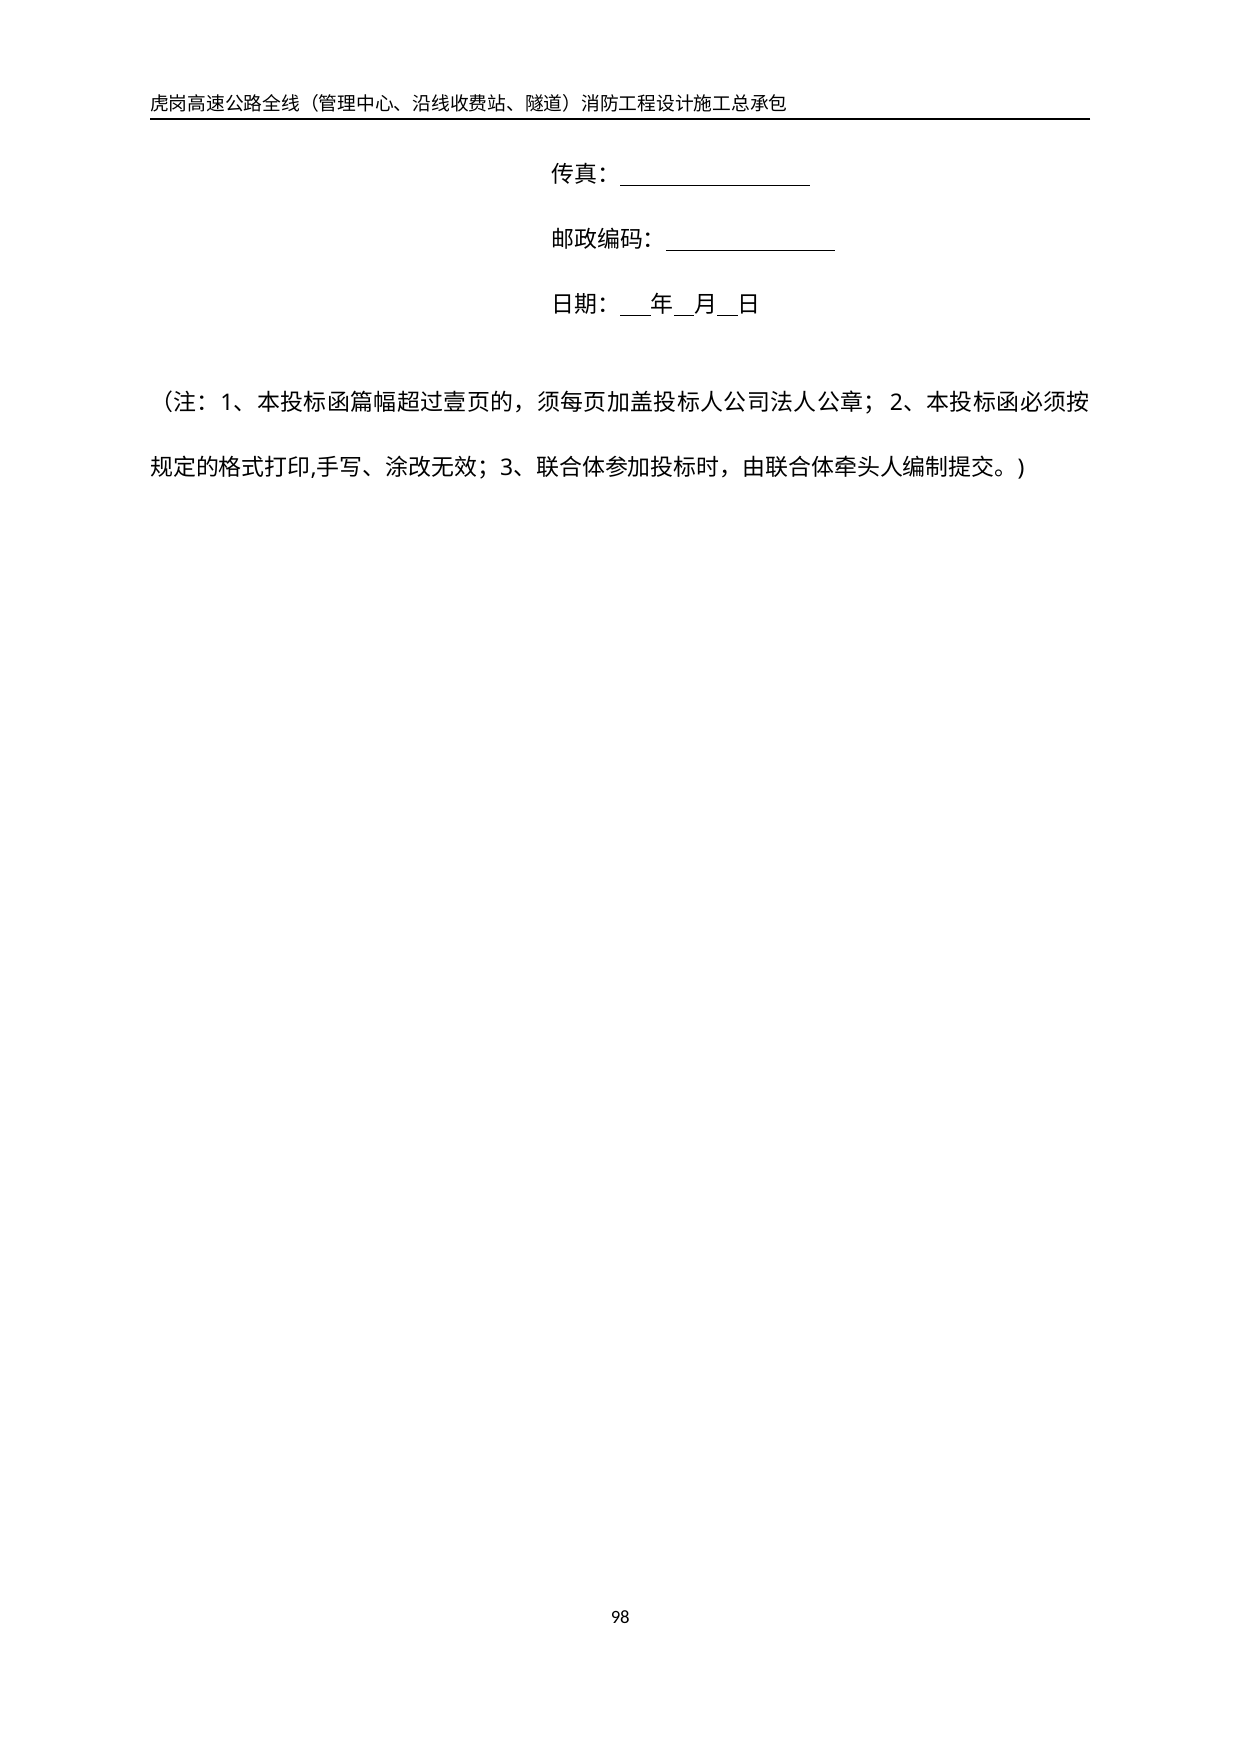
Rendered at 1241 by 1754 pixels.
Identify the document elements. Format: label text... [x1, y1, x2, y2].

text 日期： 年 月 日 [150, 270, 1090, 335]
text 传真： [150, 140, 1090, 205]
text （注：1、本投标函篇幅超过壹页的，须每页加盖投标人公司法人公章；2、本投标函必须按规定的格式打印,手写、涂改无效；3、联合体参加投标时，由联合体牵头人编制提交。) [150, 368, 1090, 498]
text 邮政编码： [150, 205, 1090, 270]
